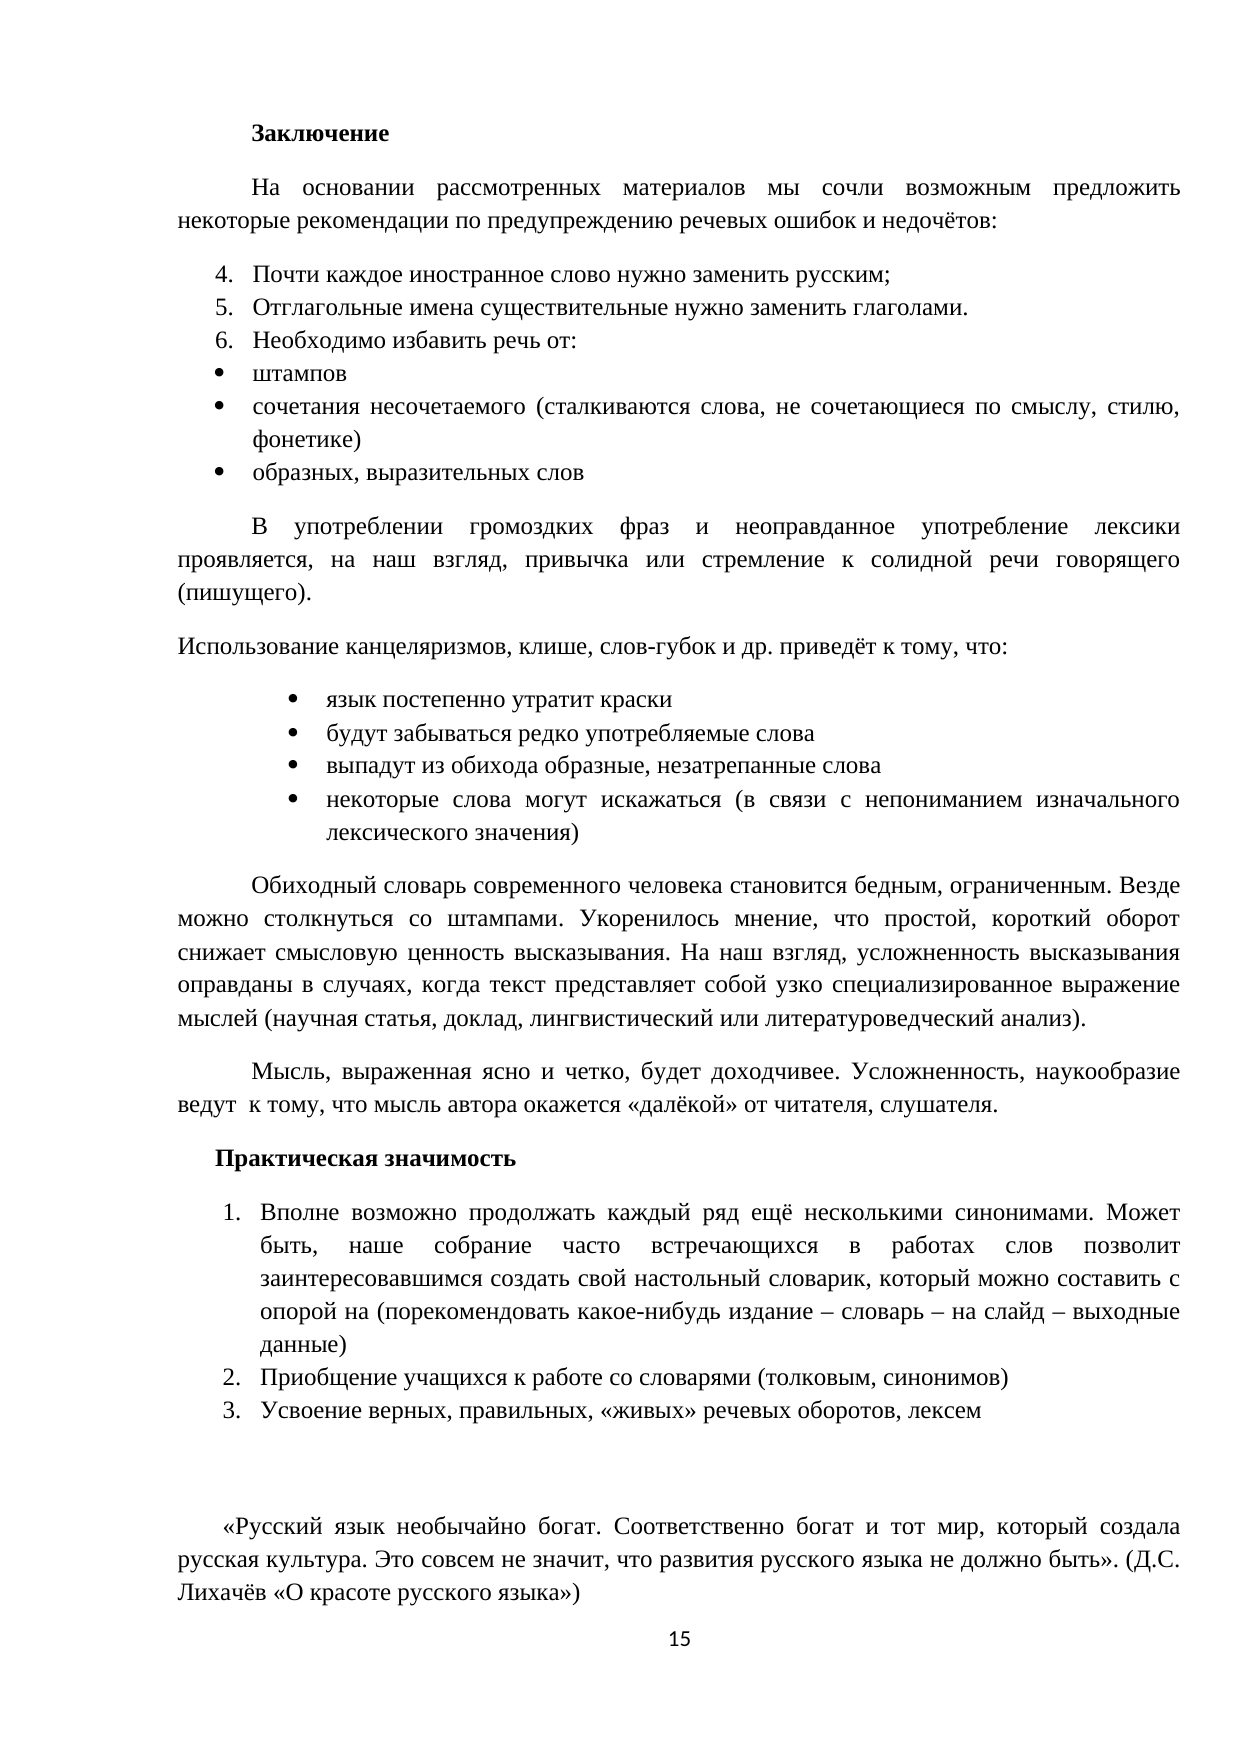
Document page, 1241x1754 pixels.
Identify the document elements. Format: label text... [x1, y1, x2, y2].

text На основании рассмотренных материалов мы сочли возможным предложить некоторые рекомендации по предупреждению речевых ошибок и недочётов: [177, 172, 1181, 234]
text Использование канцеляризмов, клише, слов-губок и др. приведёт к тому, что: [177, 631, 1181, 659]
list язык постепенно утратит краски [288, 684, 1181, 713]
list Усвоение верных, правильных, «живых» речевых оборотов, лексем [222, 1395, 1181, 1424]
text Заключение [177, 118, 1181, 147]
list выпадут из обихода образные, незатрепанные слова [288, 751, 1181, 779]
list Отглагольные имена существительные нужно заменить глаголами. [215, 292, 1181, 321]
text Мысль, выраженная ясно и четко, будет доходчивее. Усложненность, наукообразие ведут к тому, что мысль автора окажется «далёкой» от читателя, слушателя. [177, 1056, 1181, 1118]
list Почти каждое иностранное слово нужно заменить русским; [215, 259, 1181, 288]
text «Русский язык необычайно богат. Соответственно богат и тот мир, который создала русская культура. Это совсем не значит, что развития русского языка не должно быть». (Д.С. Лихачёв «О красоте русского языка») [177, 1511, 1181, 1606]
list Вполне возможно продолжать каждый ряд ещё несколькими синонимами. Может быть, наше собрание часто встречающихся в работах слов позволит заинтересовавшимся создать свой настольный словарик, который можно составить с опорой на (порекомендовать какое-нибудь издание – словарь – на слайд – выходные данные) [222, 1197, 1181, 1358]
list образных, выразительных слов [215, 457, 1181, 486]
text Практическая значимость [177, 1143, 1181, 1172]
list сочетания несочетаемого (сталкиваются слова, не сочетающиеся по смыслу, стилю, фонетике) [215, 391, 1181, 453]
list будут забываться редко употребляемые слова [288, 718, 1181, 746]
text В употреблении громоздких фраз и неоправданное употребление лексики проявляется, на наш взгляд, привычка или стремление к солидной речи говорящего (пишущего). [177, 511, 1181, 606]
text Обиходный словарь современного человека становится бедным, ограниченным. Везде можно столкнуться со штампами. Укоренилось мнение, что простой, короткий оборот снижает смысловую ценность высказывания. На наш взгляд, усложненность высказывания оправданы в случаях, когда текст представляет собой узко специализированное выражение мыслей (научная статья, доклад, лингвистический или литературоведческий анализ). [177, 871, 1181, 1031]
list штампов [215, 358, 1181, 387]
list Приобщение учащихся к работе со словарями (толковым, синонимов) [222, 1362, 1181, 1391]
list Необходимо избавить речь от: [215, 325, 1181, 354]
list некоторые слова могут искажаться (в связи с непониманием изначального лексического значения) [288, 784, 1181, 845]
